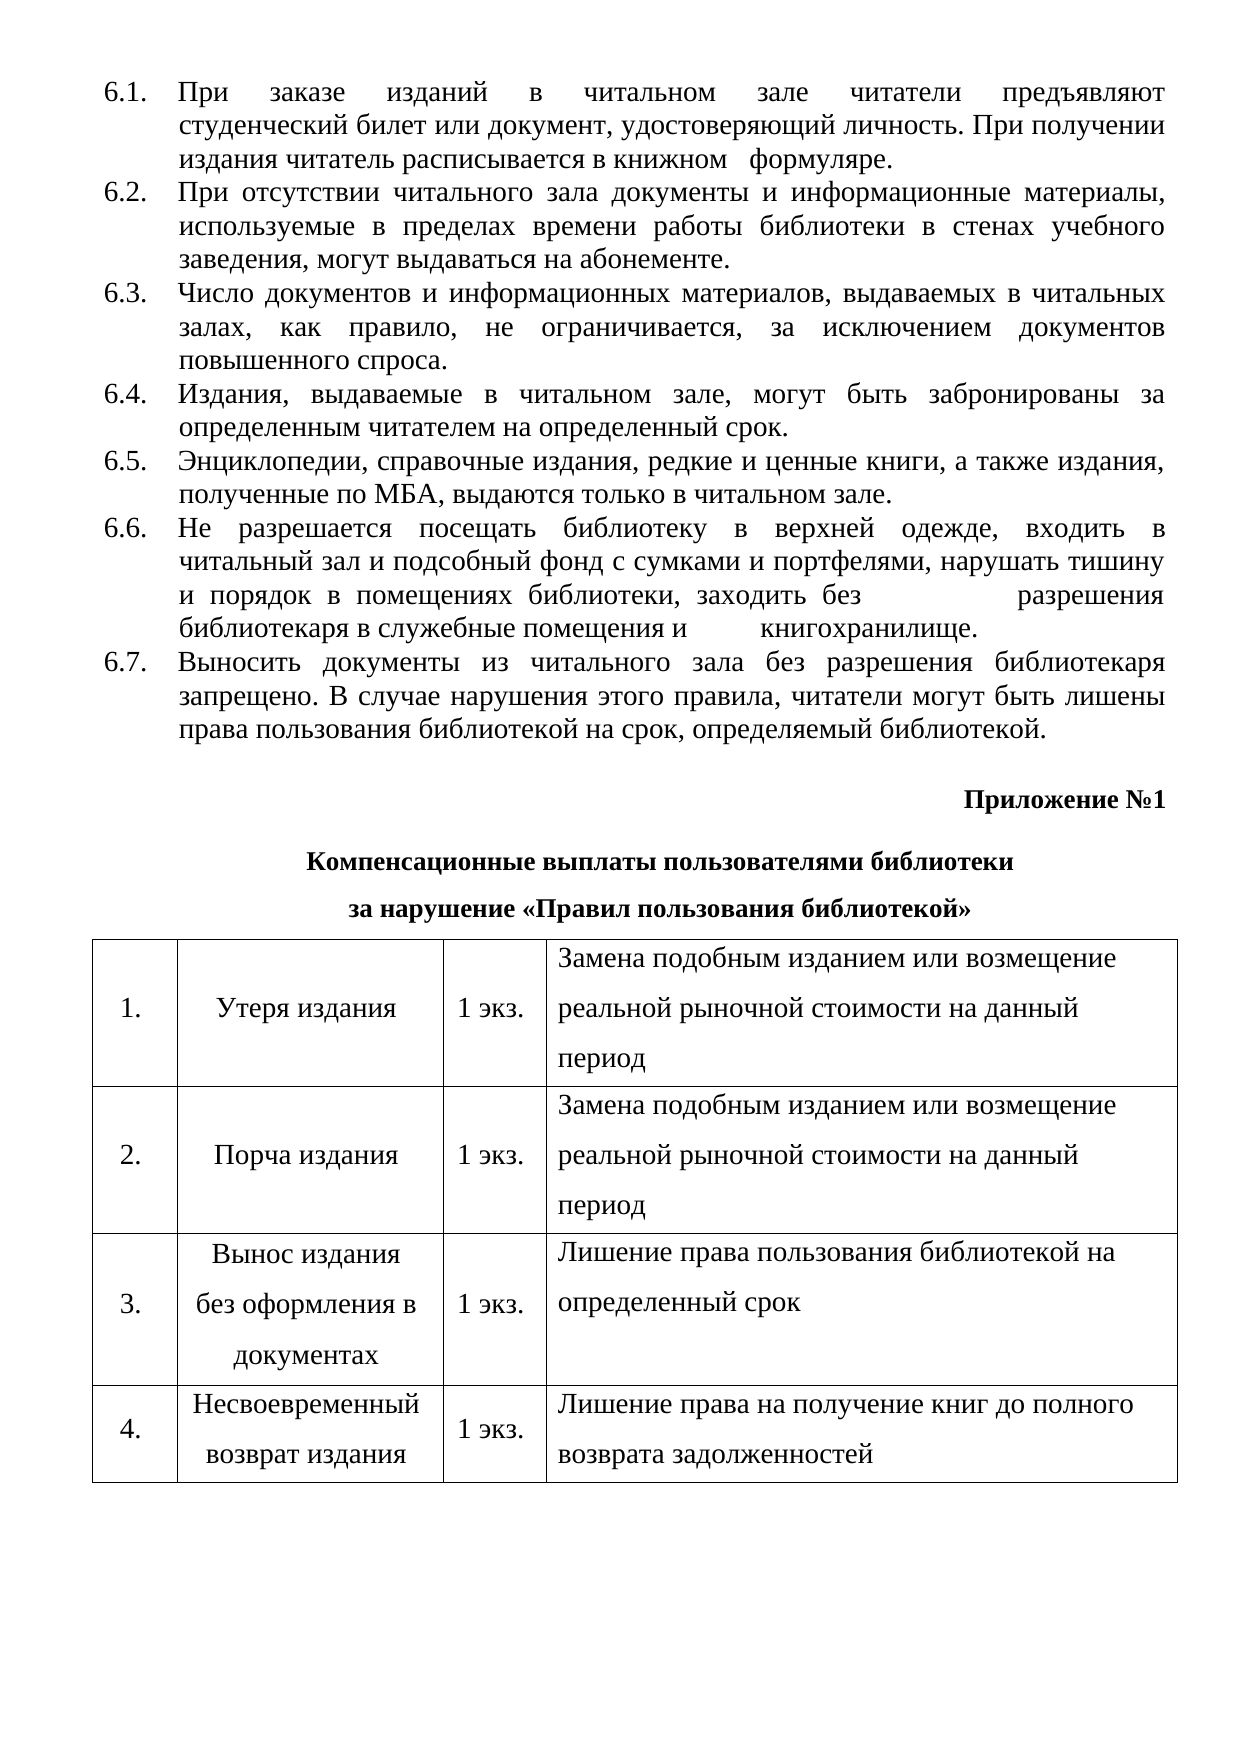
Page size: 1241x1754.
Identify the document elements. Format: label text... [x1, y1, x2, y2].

list Издания, выдаваемые в читальном зале, могут быть забронированы за определенным читателем на определенный срок. [103, 376, 1166, 443]
list Число документов и информационных материалов, выдаваемых в читальных залах, как правило, не ограничивается, за исключением документов повышенного спроса. [103, 275, 1166, 376]
table_header Утеря издания [178, 940, 443, 1086]
table_cell 2. [93, 1087, 177, 1233]
list Не разрешается посещать библиотеку в верхней одежде, входить в читальный зал и подсобный фонд с сумками и портфелями, нарушать тишину и порядок в помещениях библиотеки, заходить без разрешения библиотекаря в служебные помещения и книгохранилище. [103, 510, 1166, 644]
text Компенсационные выплаты пользователями библиотеки [103, 845, 1158, 876]
text за нарушение «Правил пользования библиотекой» [103, 892, 1158, 923]
list При отсутствии читального зала документы и информационные материалы, используемые в пределах времени работы библиотеки в стенах учебного заведения, могут выдаваться на абонементе. [103, 174, 1166, 275]
table_cell 3. [93, 1234, 177, 1385]
table_cell Несвоевременный возврат издания [178, 1386, 443, 1482]
list Энциклопедии, справочные издания, редкие и ценные книги, а также издания, полученные по МБА, выдаются только в читальном зале. [103, 443, 1166, 510]
table_cell Лишение права на получение книг до полного возврата задолженностей [547, 1386, 1177, 1482]
table_cell Замена подобным изданием или возмещение реальной рыночной стоимости на данный период [547, 1087, 1177, 1233]
table_cell Вынос издания без оформления в документах [178, 1234, 443, 1385]
table_cell Лишение права пользования библиотекой на определенный срок [547, 1234, 1177, 1385]
text Приложение №1 [103, 783, 1166, 814]
table_cell 1 экз. [444, 1386, 546, 1482]
table_cell Порча издания [178, 1087, 443, 1233]
table_cell 1 экз. [444, 1087, 546, 1233]
table_header Замена подобным изданием или возмещение реальной рыночной стоимости на данный период [547, 940, 1177, 1086]
list Выносить документы из читального зала без разрешения библиотекаря запрещено. В случае нарушения этого правила, читатели могут быть лишены права пользования библиотекой на срок, определяемый библиотекой. [103, 644, 1166, 745]
table_cell 4. [93, 1386, 177, 1482]
table_cell 1 экз. [444, 1234, 546, 1385]
table_header 1 экз. [444, 940, 546, 1086]
table_header 1. [93, 940, 177, 1086]
list При заказе изданий в читальном зале читатели предъявляют студенческий билет или документ, удостоверяющий личность. При получении издания читатель расписывается в книжном формуляре. [103, 74, 1166, 174]
